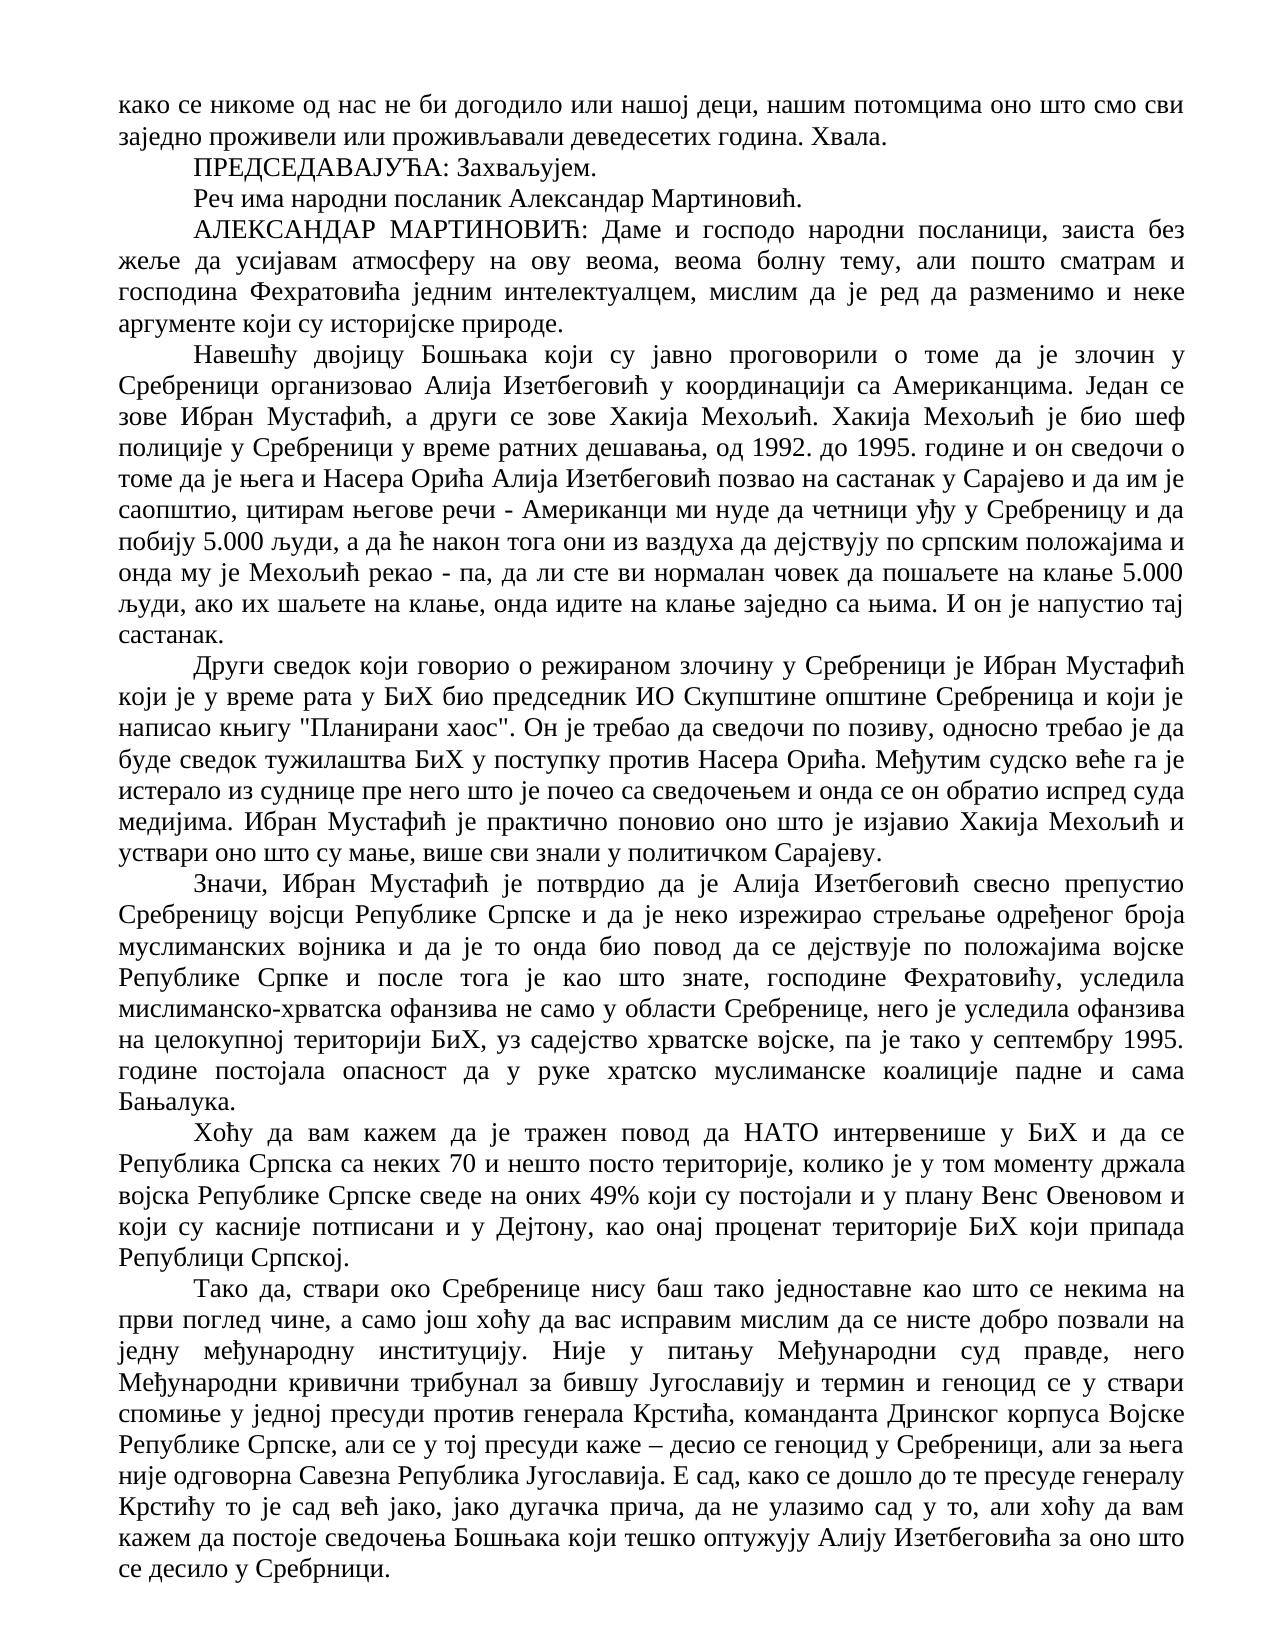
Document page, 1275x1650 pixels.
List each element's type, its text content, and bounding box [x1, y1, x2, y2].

text Други сведок који говорио о режираном злочину у Сребреници је Ибран Мустафић који је у време рата у БиХ био председник ИО Скупштине општине Сребреница и који је написао књигу "Планирани хаос". Он је требао да сведочи по позиву, односно требао је да буде сведок тужилаштва БиХ у поступку против Насера Орића. Међутим судско веће га је истерало из суднице пре него што је почео са сведочењем и онда се он обратио испред суда медијима. Ибран Мустафић је практично поновио оно што је изјавио Хакија Мехољић и уствари оно што су мање, више сви знали у политичком Сарајеву. [118, 649, 1186, 867]
text Реч има народни посланик Александар Мартиновић. [118, 182, 1186, 213]
text ПРЕДСЕДАВАЈУЋА: Захваљујем. [118, 151, 1186, 182]
text Хоћу да вам кажем да је тражен повод да НАТО интервенише у БиХ и да се Република Српска са неких 70 и нешто посто територије, колико је у том моменту држала војска Републике Српске сведе на оних 49% који су постојали и у плану Венс Овеновом и који су касније потписани и у Дејтону, као онај проценат територије БиХ који припада Републици Српској. [118, 1116, 1186, 1272]
text АЛЕКСАНДАР МАРТИНОВИЋ: Даме и господо народни посланици, заиста без жеље да усијавам атмосферу на ову веома, веома болну тему, али пошто сматрам и господина Фехратовића једним интелектуалцем, мислим да је ред да разменимо и неке аргументе који су историјске природе. [118, 213, 1186, 338]
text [118, 89, 1186, 151]
text Tако да, ствари око Сребренице нису баш тако једноставне као што се некима на први поглед чине, а само још хоћу да вас исправим мислим да се нисте добро позвали на једну међународну институцију. Није у питању Међународни суд правде, него Међународни кривични трибунал за бившу Југославију и термин и геноцид се у ствари спомиње у једној пресуди против генерала Крстића, команданта Дринског корпуса Војске Републике Српске, али се у тој пресуди каже – десио се геноцид у Сребреници, али за њега није одговорна Савезна Република Југославија. Е сад, како се дошло до те пресуде генералу Крстићу то је сад већ јако, јако дугачка прича, да не улазимо сад у то, али хоћу да вам кажем да постоје сведочења Бошњака који тешко оптужују Алију Изетбеговића за оно што се десило у Сребрници. [118, 1272, 1186, 1584]
text Навешћу двојицу Бошњака који су јавно проговорили о томе да је злочин у Сребреници организовао Алија Изетбеговић у координацији са Американцима. Један се зове Ибран Мустафић, а други се зове Хакија Мехољић. Хакија Мехољић је био шеф полиције у Сребреници у време ратних дешавања, од 1992. до 1995. године и он сведочи о томе да је њега и Насера Орића Алија Изетбеговић позвао на састанак у Сарајево и да им је саопштио, цитирам његове речи - Американци ми нуде да четници уђу у Сребреницу и да побију 5.000 људи, а да ће након тога они из ваздуха да дејствују по српским положајима и онда му је Мехољић рекао - па, да ли сте ви нормалан човек да пошаљете на клање 5.000 људи, ако их шаљете на клање, онда идите на клање заједно са њима. И он је напустио тај састанак. [118, 338, 1186, 649]
text Значи, Ибран Мустафић је потврдио да је Алија Изетбеговић свесно препустио Сребреницу војсци Републике Српске и да је неко изрежирао стрељање одређеног броја муслиманских војника и да је то онда био повод да се дејствује по положајима војске Републике Српке и после тога је као што знате, господине Фехратовићу, уследила мислиманско-хрватска офанзива не само у области Сребренице, него је уследила офанзива на целокупној територији БиХ, уз садејство хрватске војске, па је тако у септембру 1995. године постојала опасност да у руке хратско муслиманске коалиције падне и сама Бањалука. [118, 867, 1186, 1116]
